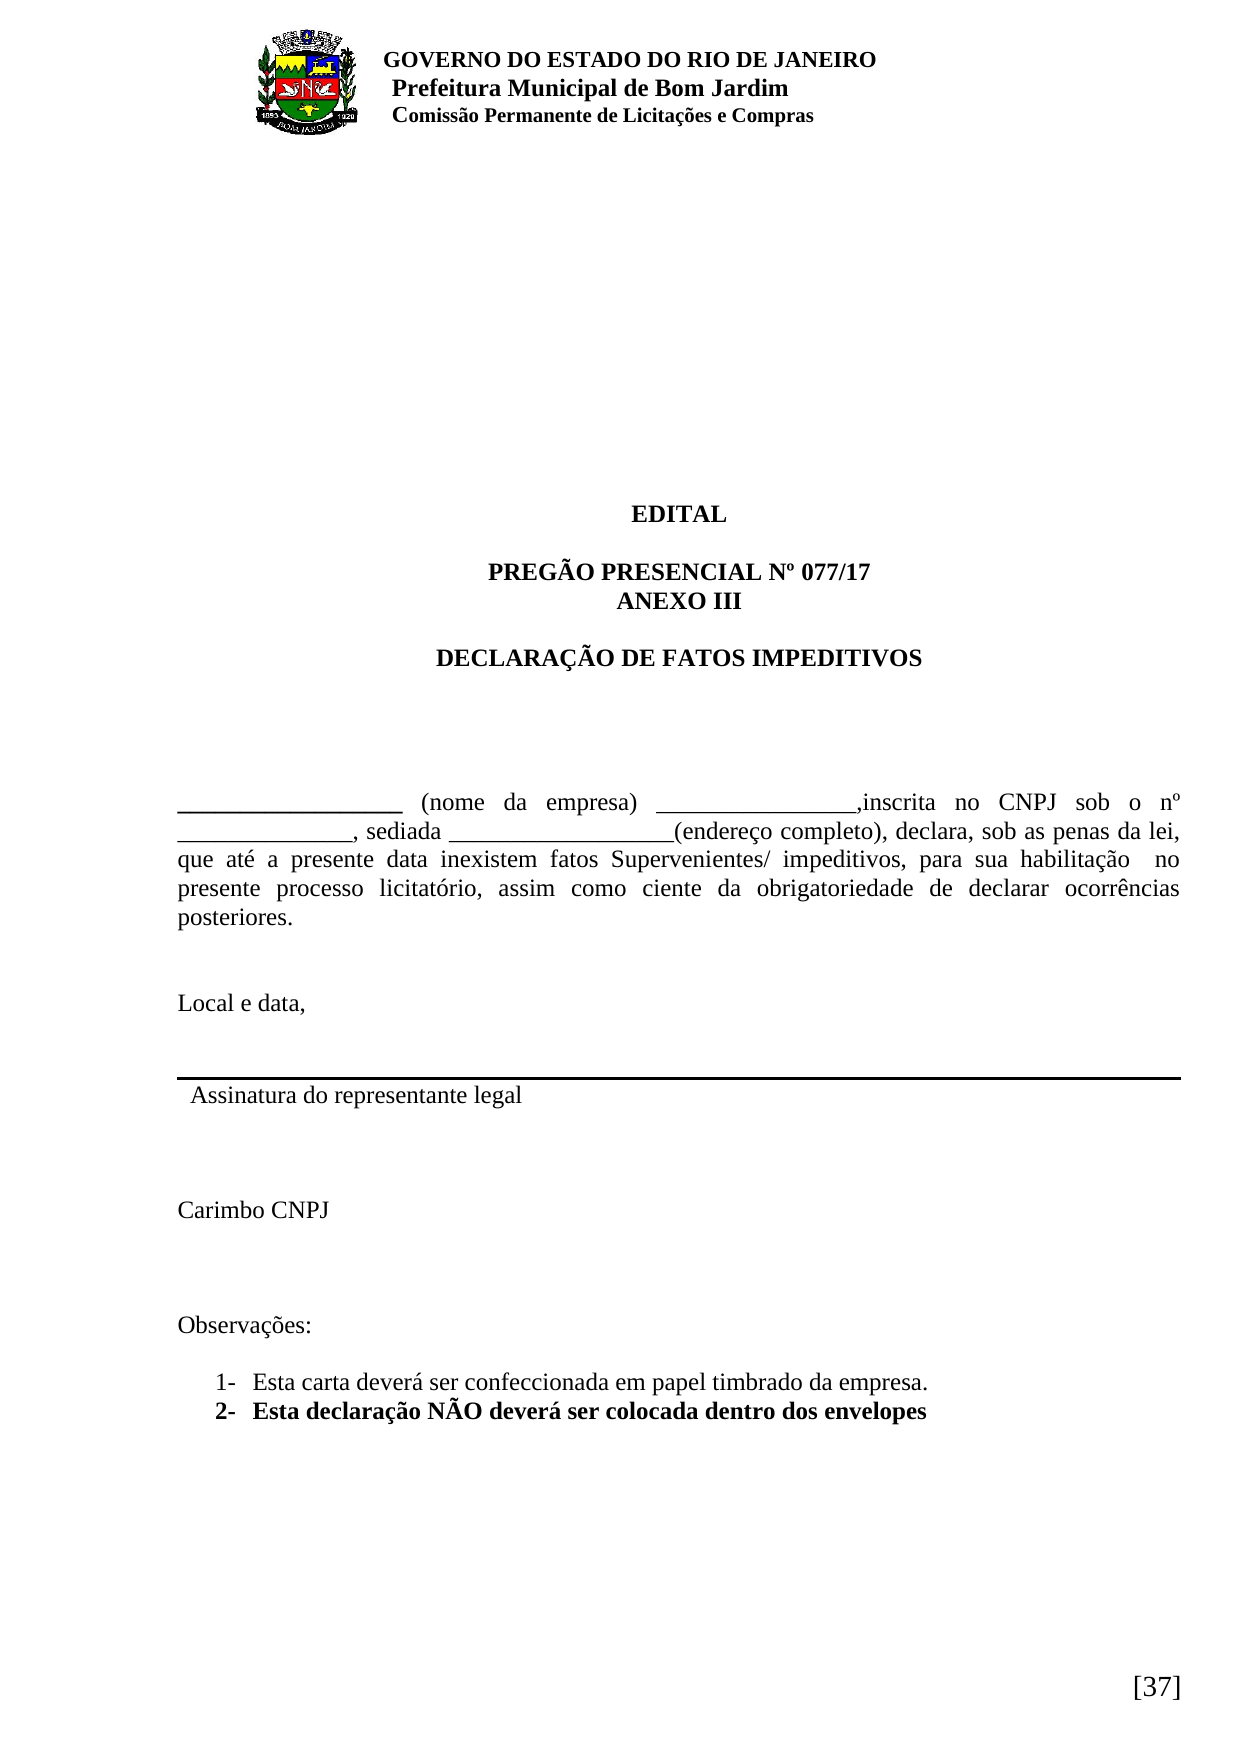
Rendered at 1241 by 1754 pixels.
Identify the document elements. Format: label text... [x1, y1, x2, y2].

text Carimbo CNPJ [177, 1195, 1181, 1223]
list Esta declaração NÃO deverá ser colocada dentro dos envelopes [215, 1396, 1181, 1425]
text Local e data, [177, 988, 1181, 1017]
picture [253, 27, 359, 137]
text __________________ (nome da empresa) ________________,inscrita no CNPJ sob o nº ______________, sediada __________________(endereço completo), declara, sob as penas da lei, que até a presente data inexistem fatos Supervenientes/ impeditivos, para sua habilitação no presente processo licitatório, assim como ciente da obrigatoriedade de declarar ocorrências posteriores. [177, 787, 1181, 931]
text DECLARAÇÃO DE FATOS IMPEDITIVOS [177, 643, 1181, 672]
text Assinatura do representante legal [177, 1080, 1181, 1108]
list Esta carta deverá ser confeccionada em papel timbrado da empresa. [215, 1367, 1181, 1396]
text ANEXO III [177, 586, 1181, 614]
text PREGÃO PRESENCIAL Nº 077/17 [177, 557, 1181, 586]
text Observações: [177, 1310, 1181, 1338]
text EDITAL [177, 499, 1181, 528]
